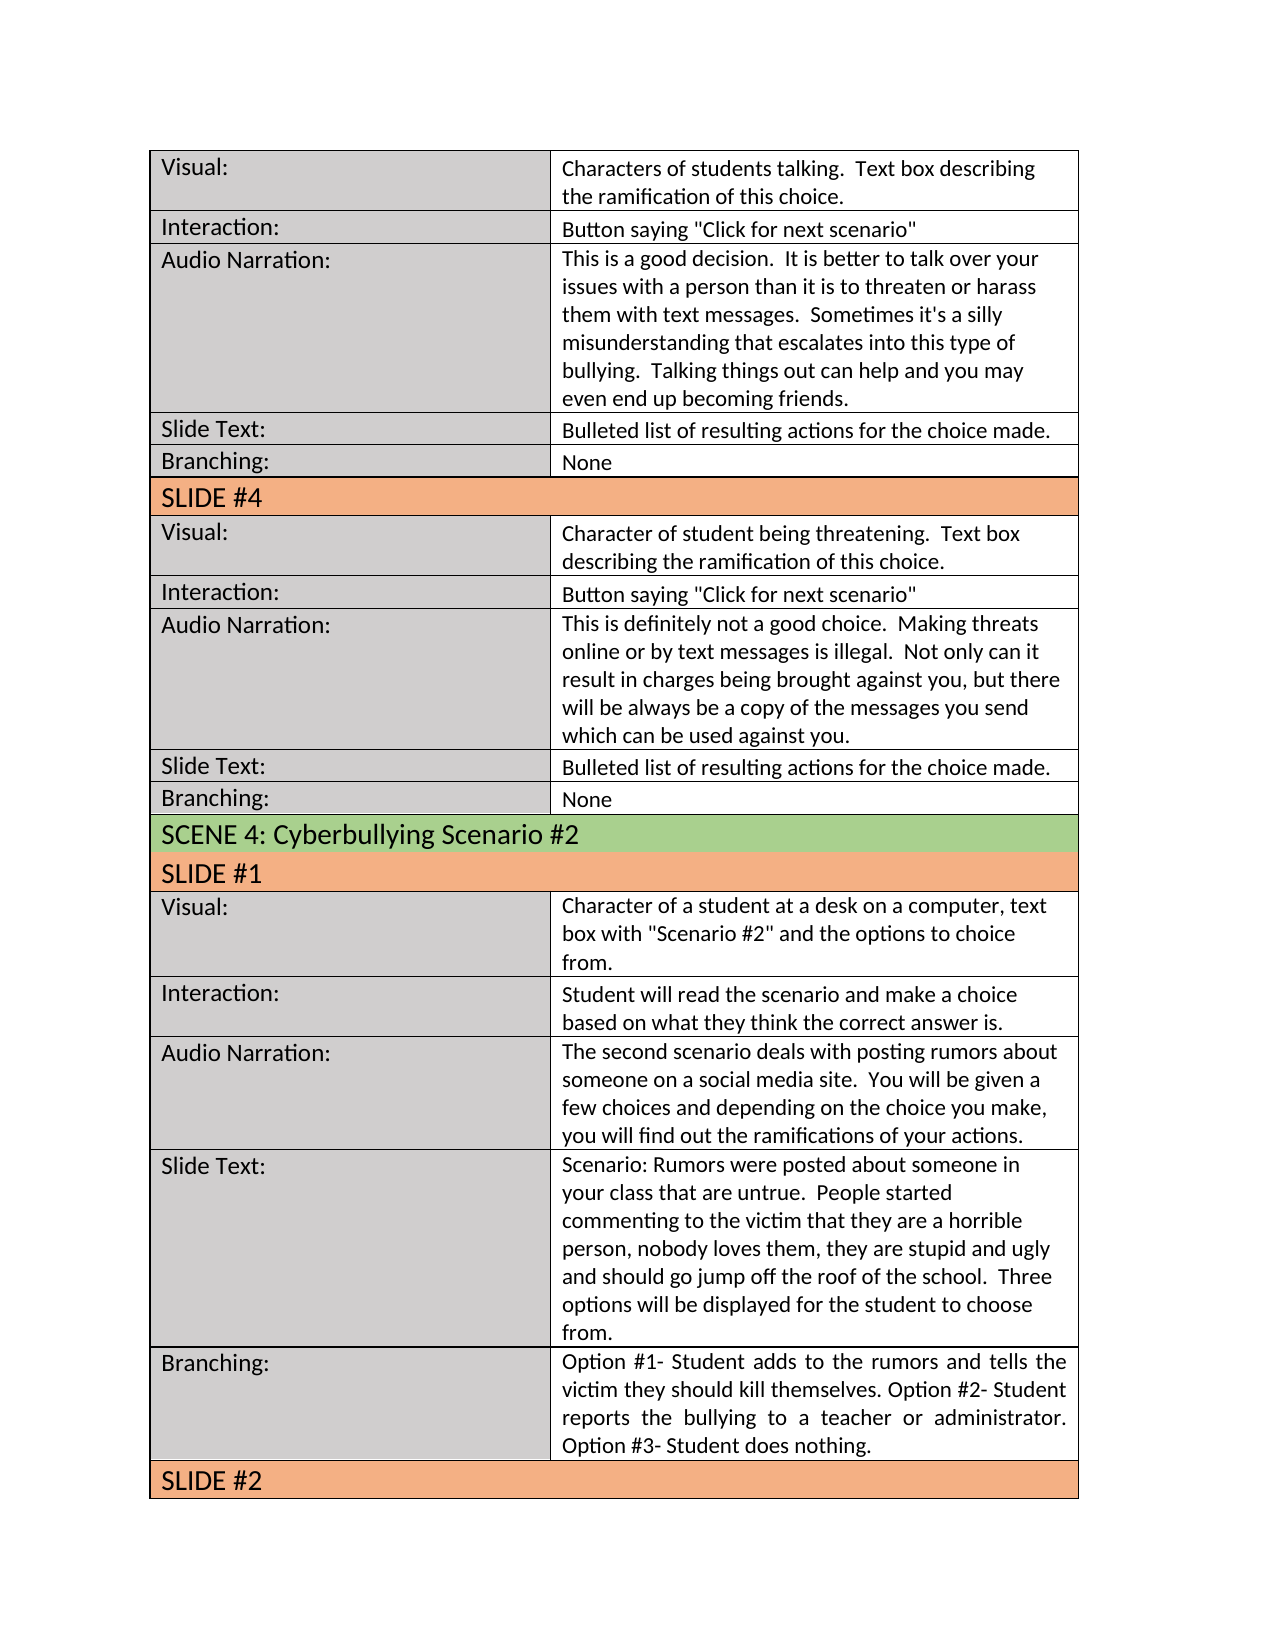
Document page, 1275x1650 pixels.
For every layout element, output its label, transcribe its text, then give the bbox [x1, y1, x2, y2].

table_cell Audio Narration: [151, 1037, 550, 1149]
table_cell SLIDE #1 [151, 852, 551, 891]
table_cell Button saying "Click for next scenario" [551, 211, 1078, 243]
table_cell Visual: [151, 892, 550, 976]
table_cell Interaction: [151, 211, 550, 243]
table_cell Characters of students talking. Text box describing the ramification of this choice. [551, 151, 1078, 210]
table_cell Audio Narration: [151, 609, 550, 749]
table_cell Visual: [151, 151, 550, 210]
table_cell Bulleted list of resulting actions for the choice made. [551, 750, 1078, 781]
table_cell Branching: [151, 1348, 550, 1459]
table_cell SLIDE #2 [151, 1461, 551, 1498]
table_cell Character of student being threatening. Text box describing the ramification of this choice. [551, 516, 1078, 575]
table_cell SLIDE #4 [151, 478, 551, 515]
table_cell Slide Text: [151, 1150, 550, 1346]
table_cell None [551, 445, 1078, 476]
table_cell Visual: [151, 516, 550, 575]
table_cell Bulleted list of resulting actions for the choice made. [551, 413, 1078, 444]
table_cell Audio Narration: [151, 244, 550, 412]
table_cell Student will read the scenario and make a choice based on what they think the correct answer is. [551, 977, 1078, 1036]
table_cell Interaction: [151, 977, 550, 1036]
table_cell [551, 1461, 1078, 1498]
table_cell This is a good decision. It is better to talk over your issues with a person than it is to threaten or harass them with text messages. Sometimes it's a silly misunderstanding that escalates into this type of bullying. Talking things out can help and you may even end up becoming friends. [551, 244, 1078, 412]
table_cell Character of a student at a desk on a computer, text box with "Scenario #2" and the options to choice from. [551, 892, 1078, 976]
table_cell [551, 478, 1078, 515]
table_cell Interaction: [151, 576, 550, 608]
table_cell The second scenario deals with posting rumors about someone on a social media site. You will be given a few choices and depending on the choice you make, you will find out the ramifications of your actions. [551, 1037, 1078, 1149]
table_cell Button saying "Click for next scenario" [551, 576, 1078, 608]
table_cell [551, 852, 1078, 891]
table_cell Scenario: Rumors were posted about someone in your class that are untrue. People started commenting to the victim that they are a horrible person, nobody loves them, they are stupid and ugly and should go jump off the roof of the school. Three options will be displayed for the student to choose from. [551, 1150, 1078, 1346]
table_cell Slide Text: [151, 413, 550, 444]
table_cell Branching: [151, 782, 550, 813]
table_cell Option #1- Student adds to the rumors and tells the victim they should kill themselves. Option #2- Student reports the bullying to a teacher or administrator. Option #3- Student does nothing. [551, 1348, 1078, 1459]
table_cell SCENE 4: Cyberbullying Scenario #2 [151, 815, 1078, 852]
table_cell None [551, 782, 1078, 813]
table_cell Slide Text: [151, 750, 550, 781]
table_cell This is definitely not a good choice. Making threats online or by text messages is illegal. Not only can it result in charges being brought against you, but there will be always be a copy of the messages you send which can be used against you. [551, 609, 1078, 749]
table_cell Branching: [151, 445, 550, 476]
